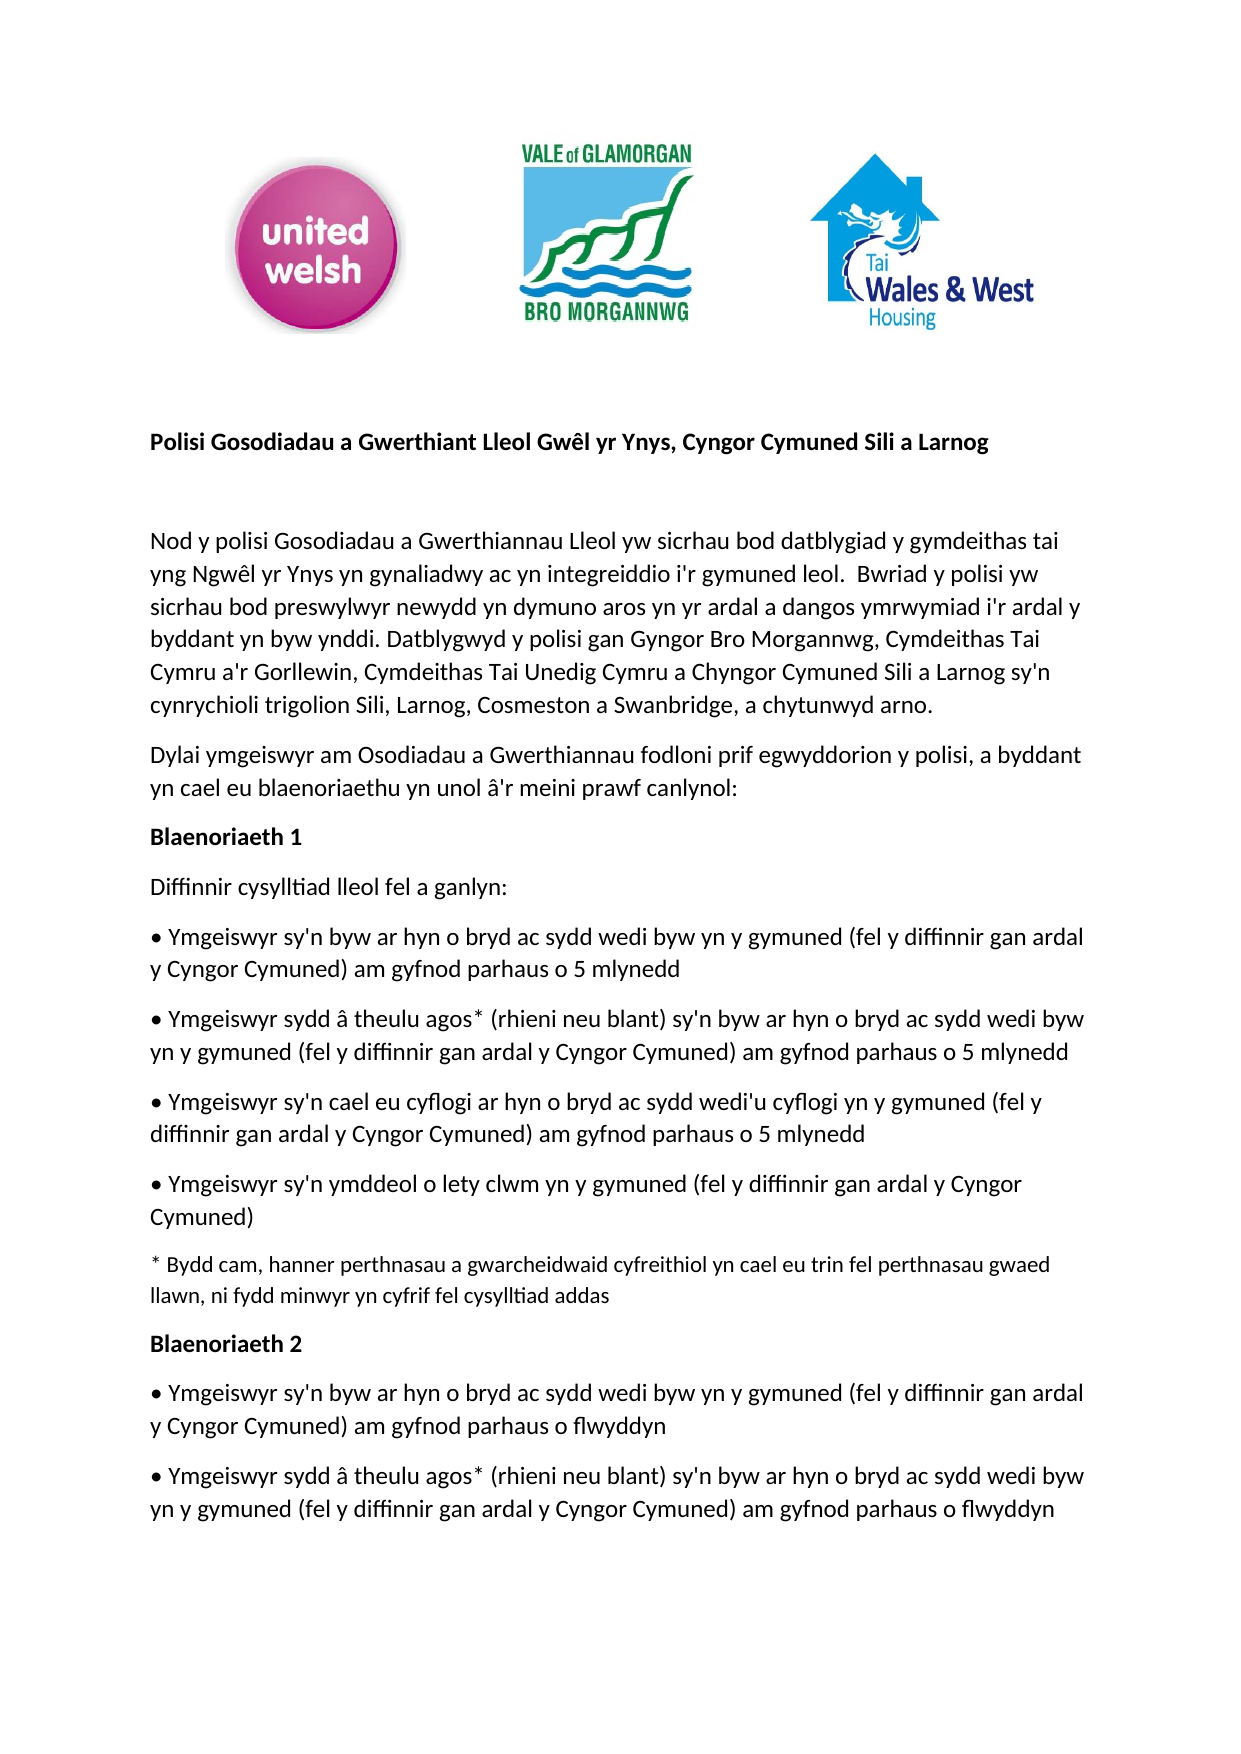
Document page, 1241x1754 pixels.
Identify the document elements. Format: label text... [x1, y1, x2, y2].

text Diffinnir cysylltiad lleol fel a ganlyn: [150, 871, 1090, 902]
text Blaenoriaeth 1 [150, 821, 1090, 852]
picture [506, 130, 707, 339]
text • Ymgeiswyr sydd â theulu agos* (rhieni neu blant) sy'n byw ar hyn o bryd ac sydd wedi byw yn y gymuned (fel y diffinnir gan ardal y Cyngor Cymuned) am gyfnod parhaus o 5 mlynedd [150, 1003, 1090, 1067]
text * Bydd cam, hanner perthnasau a gwarcheidwaid cyfreithiol yn cael eu trin fel perthnasau gwaed llawn, ni fydd minwyr yn cyfrif fel cysylltiad addas [150, 1251, 1090, 1309]
text • Ymgeiswyr sy'n byw ar hyn o bryd ac sydd wedi byw yn y gymuned (fel y diffinnir gan ardal y Cyngor Cymuned) am gyfnod parhaus o 5 mlynedd [150, 921, 1090, 984]
text • Ymgeiswyr sy'n cael eu cyflogi ar hyn o bryd ac sydd wedi'u cyflogi yn y gymuned (fel y diffinnir gan ardal y Cyngor Cymuned) am gyfnod parhaus o 5 mlynedd [150, 1086, 1090, 1149]
text • Ymgeiswyr sy'n ymddeol o lety clwm yn y gymuned (fel y diffinnir gan ardal y Cyngor Cymuned) [150, 1168, 1090, 1232]
text Dylai ymgeiswyr am Osodiadau a Gwerthiannau fodloni prif egwyddorion y polisi, a byddant yn cael eu blaenoriaethu yn unol â'r meini prawf canlynol: [150, 739, 1090, 802]
picture [806, 150, 1037, 334]
text Polisi Gosodiadau a Gwerthiant Lleol Gwêl yr Ynys, Cyngor Cymuned Sili a Larnog [150, 426, 1090, 456]
text Nod y polisi Gosodiadau a Gwerthiannau Lleol yw sicrhau bod datblygiad y gymdeithas tai yng Ngwêl yr Ynys yn gynaliadwy ac yn integreiddio i'r gymuned leol. Bwriad y polisi yw sicrhau bod preswylwyr newydd yn dymuno aros yn yr ardal a dangos ymrwymiad i'r ardal y byddant yn byw ynddi. Datblygwyd y polisi gan Gyngor Bro Morgannwg, Cymdeithas Tai Cymru a'r Gorllewin, Cymdeithas Tai Unedig Cymru a Chyngor Cymuned Sili a Larnog sy'n cynrychioli trigolion Sili, Larnog, Cosmeston a Swanbridge, a chytunwyd arno. [150, 525, 1090, 720]
text • Ymgeiswyr sy'n byw ar hyn o bryd ac sydd wedi byw yn y gymuned (fel y diffinnir gan ardal y Cyngor Cymuned) am gyfnod parhaus o flwyddyn [150, 1377, 1090, 1441]
text Blaenoriaeth 2 [150, 1328, 1090, 1358]
text • Ymgeiswyr sydd â theulu agos* (rhieni neu blant) sy'n byw ar hyn o bryd ac sydd wedi byw yn y gymuned (fel y diffinnir gan ardal y Cyngor Cymuned) am gyfnod parhaus o flwyddyn [150, 1460, 1090, 1523]
